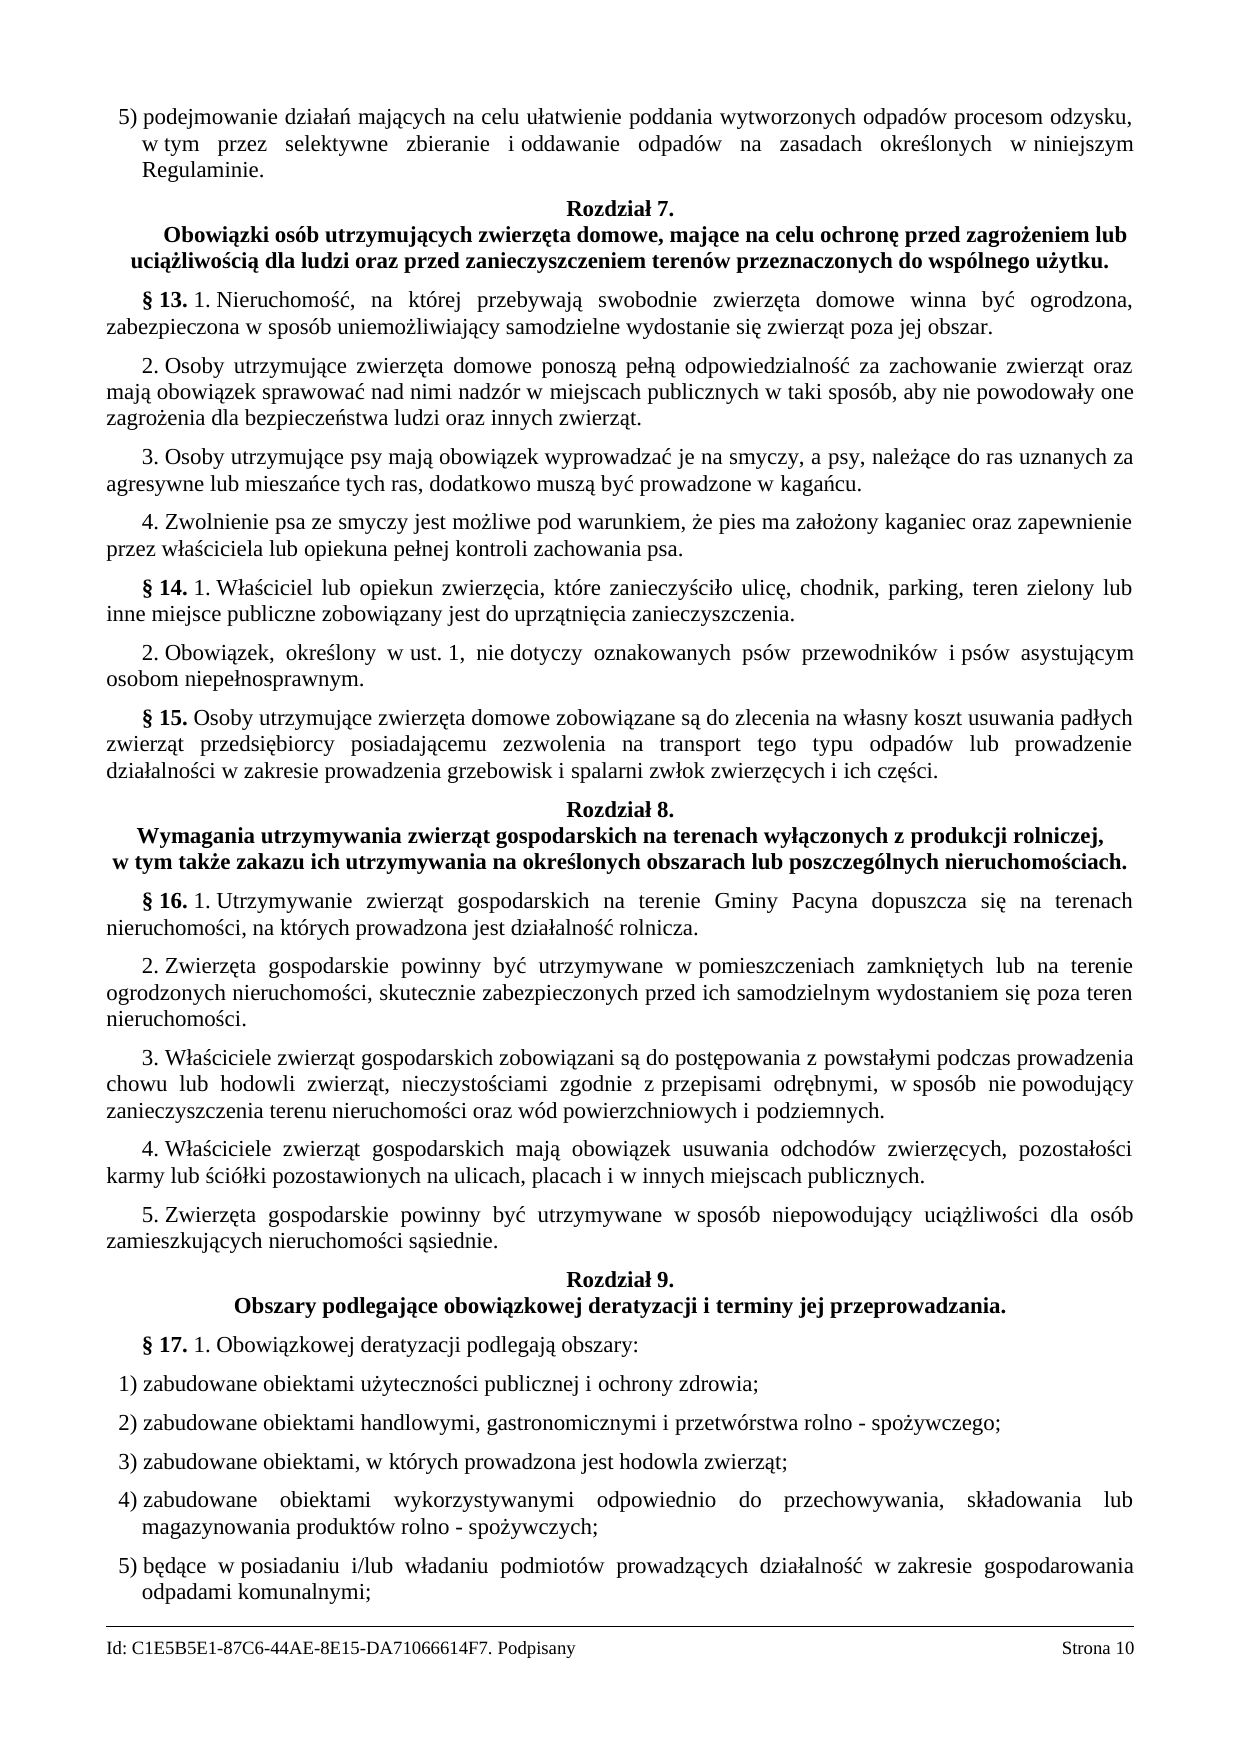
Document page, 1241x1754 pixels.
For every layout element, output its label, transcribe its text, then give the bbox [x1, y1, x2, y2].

text 1) zabudowane obiektami użyteczności publicznej i ochrony zdrowia; [118, 1370, 1134, 1396]
text 4) zabudowane obiektami wykorzystywanymi odpowiednio do przechowywania, składowania lub magazynowania produktów rolno - spożywczych; [118, 1487, 1134, 1539]
text § 17. 1. Obowiązkowej deratyzacji podlegają obszary: [106, 1331, 1134, 1357]
text 4. Zwolnienie psa ze smyczy jest możliwe pod warunkiem, że pies ma założony kaganiec oraz zapewnienie przez właściciela lub opiekuna pełnej kontroli zachowania psa. [106, 508, 1134, 561]
text Rozdział 7. Obowiązki osób utrzymujących zwierzęta domowe, mające na celu ochronę przed zagrożeniem lub uciążliwością dla ludzi oraz przed zanieczyszczeniem terenów przeznaczonych do wspólnego użytku. [106, 195, 1134, 274]
text 2) zabudowane obiektami handlowymi, gastronomicznymi i przetwórstwa rolno - spożywczego; [118, 1409, 1134, 1435]
text 3. Osoby utrzymujące psy mają obowiązek wyprowadzać je na smyczy, a psy, należące do ras uznanych za agresywne lub mieszańce tych ras, dodatkowo muszą być prowadzone w kagańcu. [106, 443, 1134, 496]
text 5) podejmowanie działań mających na celu ułatwienie poddania wytworzonych odpadów procesom odzysku, w tym przez selektywne zbieranie i oddawanie odpadów na zasadach określonych w niniejszym Regulaminie. [118, 103, 1134, 182]
text § 14. 1. Właściciel lub opiekun zwierzęcia, które zanieczyściło ulicę, chodnik, parking, teren zielony lub inne miejsce publiczne zobowiązany jest do uprzątnięcia zanieczyszczenia. [106, 574, 1134, 626]
text § 16. 1. Utrzymywanie zwierząt gospodarskich na terenie Gminy Pacyna dopuszcza się na terenach nieruchomości, na których prowadzona jest działalność rolnicza. [106, 887, 1134, 940]
text § 13. 1. Nieruchomość, na której przebywają swobodnie zwierzęta domowe winna być ogrodzona, zabezpieczona w sposób uniemożliwiający samodzielne wydostanie się zwierząt poza jej obszar. [106, 286, 1134, 339]
text Rozdział 9. Obszary podlegające obowiązkowej deratyzacji i terminy jej przeprowadzania. [106, 1266, 1134, 1319]
text 2. Zwierzęta gospodarskie powinny być utrzymywane w pomieszczeniach zamkniętych lub na terenie ogrodzonych nieruchomości, skutecznie zabezpieczonych przed ich samodzielnym wydostaniem się poza teren nieruchomości. [106, 952, 1134, 1031]
text 2. Obowiązek, określony w ust. 1, nie dotyczy oznakowanych psów przewodników i psów asystującym osobom niepełnosprawnym. [106, 639, 1134, 692]
text Rozdział 8. Wymagania utrzymywania zwierząt gospodarskich na terenach wyłączonych z produkcji rolniczej, w tym także zakazu ich utrzymywania na określonych obszarach lub poszczególnych nieruchomościach. [106, 796, 1134, 875]
text 5) będące w posiadaniu i/lub władaniu podmiotów prowadzących działalność w zakresie gospodarowania odpadami komunalnymi; [118, 1552, 1134, 1604]
text 3. Właściciele zwierząt gospodarskich zobowiązani są do postępowania z powstałymi podczas prowadzenia chowu lub hodowli zwierząt, nieczystościami zgodnie z przepisami odrębnymi, w sposób nie powodujący zanieczyszczenia terenu nieruchomości oraz wód powierzchniowych i podziemnych. [106, 1044, 1134, 1123]
text 3) zabudowane obiektami, w których prowadzona jest hodowla zwierząt; [118, 1448, 1134, 1474]
text 2. Osoby utrzymujące zwierzęta domowe ponoszą pełną odpowiedzialność za zachowanie zwierząt oraz mają obowiązek sprawować nad nimi nadzór w miejscach publicznych w taki sposób, aby nie powodowały one zagrożenia dla bezpieczeństwa ludzi oraz innych zwierząt. [106, 352, 1134, 431]
text § 15. Osoby utrzymujące zwierzęta domowe zobowiązane są do zlecenia na własny koszt usuwania padłych zwierząt przedsiębiorcy posiadającemu zezwolenia na transport tego typu odpadów lub prowadzenie działalności w zakresie prowadzenia grzebowisk i spalarni zwłok zwierzęcych i ich części. [106, 704, 1134, 783]
text 4. Właściciele zwierząt gospodarskich mają obowiązek usuwania odchodów zwierzęcych, pozostałości karmy lub ściółki pozostawionych na ulicach, placach i w innych miejscach publicznych. [106, 1136, 1134, 1188]
text 5. Zwierzęta gospodarskie powinny być utrzymywane w sposób niepowodujący uciążliwości dla osób zamieszkujących nieruchomości sąsiednie. [106, 1201, 1134, 1253]
